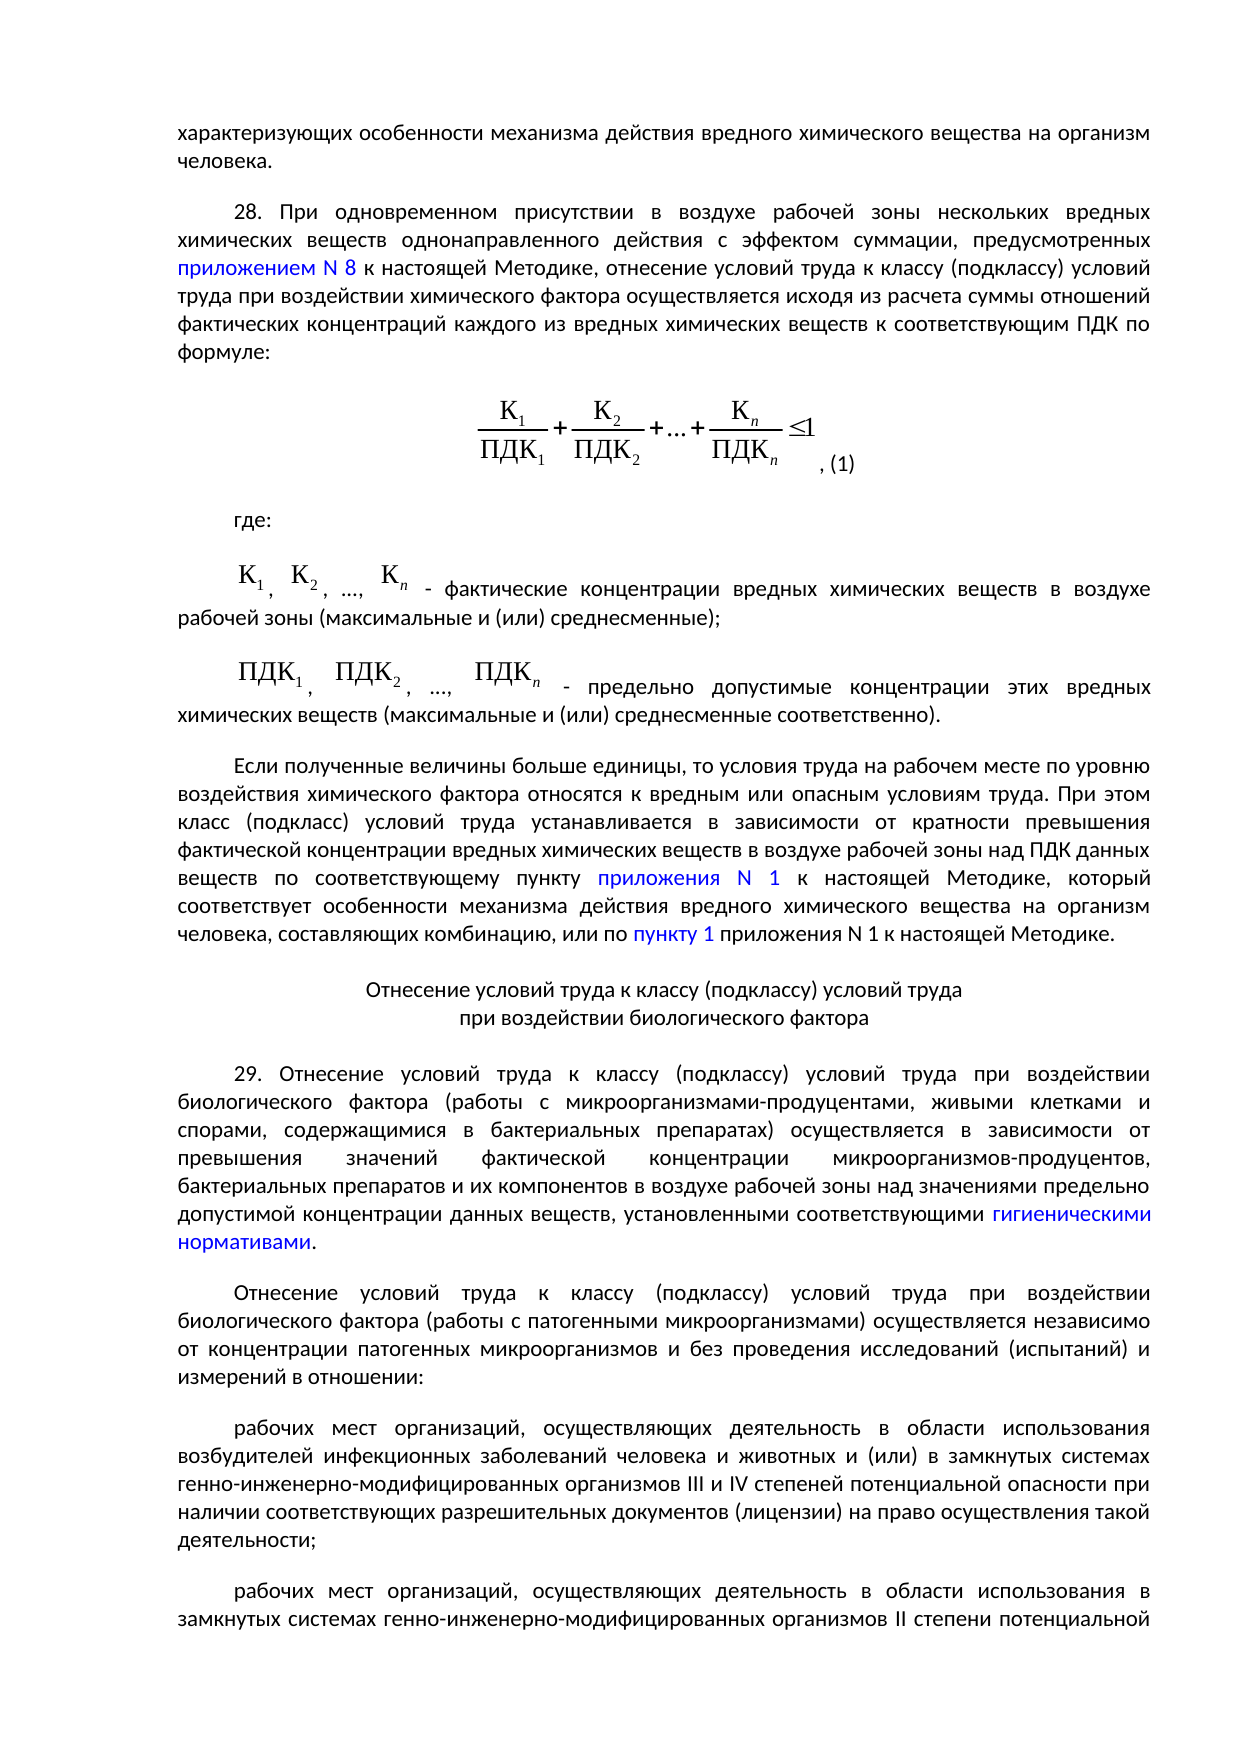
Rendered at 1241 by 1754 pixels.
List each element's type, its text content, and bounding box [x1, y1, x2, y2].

text , (1) [177, 393, 1152, 477]
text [177, 118, 1152, 174]
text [177, 1576, 1152, 1632]
text рабочих мест организаций, осуществляющих деятельность в области использования возбудителей инфекционных заболеваний человека и животных и (или) в замкнутых системах генно-инженерно-модифицированных организмов III и IV степеней потенциальной опасности при наличии соответствующих разрешительных документов (лицензии) на право осуществления такой деятельности; [177, 1413, 1152, 1553]
text 29. Отнесение условий труда к классу (подклассу) условий труда при воздействии биологического фактора (работы с микроорганизмами-продуцентами, живыми клетками и спорами, содержащимися в бактериальных препаратах) осуществляется в зависимости от превышения значений фактической концентрации микроорганизмов-продуцентов, бактериальных препаратов и их компонентов в воздухе рабочей зоны над значениями предельно допустимой концентрации данных веществ, установленными соответствующими гигиеническими нормативами. [177, 1059, 1152, 1255]
text , , ..., - фактические концентрации вредных химических веществ в воздухе рабочей зоны (максимальные и (или) среднесменные); [177, 556, 1152, 631]
text Если полученные величины больше единицы, то условия труда на рабочем месте по уровню воздействия химического фактора относятся к вредным или опасным условиям труда. При этом класс (подкласс) условий труда устанавливается в зависимости от кратности превышения фактической концентрации вредных химических веществ в воздухе рабочей зоны над ПДК данных веществ по соответствующему пункту приложения N 1 к настоящей Методике, который соответствует особенности механизма действия вредного химического вещества на организм человека, составляющих комбинацию, или по пункту 1 приложения N 1 к настоящей Методике. [177, 751, 1152, 947]
text где: [177, 505, 1152, 533]
text 28. При одновременном присутствии в воздухе рабочей зоны нескольких вредных химических веществ однонаправленного действия с эффектом суммации, предусмотренных приложением N 8 к настоящей Методике, отнесение условий труда к классу (подклассу) условий труда при воздействии химического фактора осуществляется исходя из расчета суммы отношений фактических концентраций каждого из вредных химических веществ к соответствующим ПДК по формуле: [177, 197, 1152, 365]
text Отнесение условий труда к классу (подклассу) условий труда [177, 975, 1152, 1003]
text , , ..., - предельно допустимые концентрации этих вредных химических веществ (максимальные и (или) среднесменные соответственно). [177, 653, 1152, 728]
text Отнесение условий труда к классу (подклассу) условий труда при воздействии биологического фактора (работы с патогенными микроорганизмами) осуществляется независимо от концентрации патогенных микроорганизмов и без проведения исследований (испытаний) и измерений в отношении: [177, 1278, 1152, 1390]
text при воздействии биологического фактора [177, 1003, 1152, 1031]
